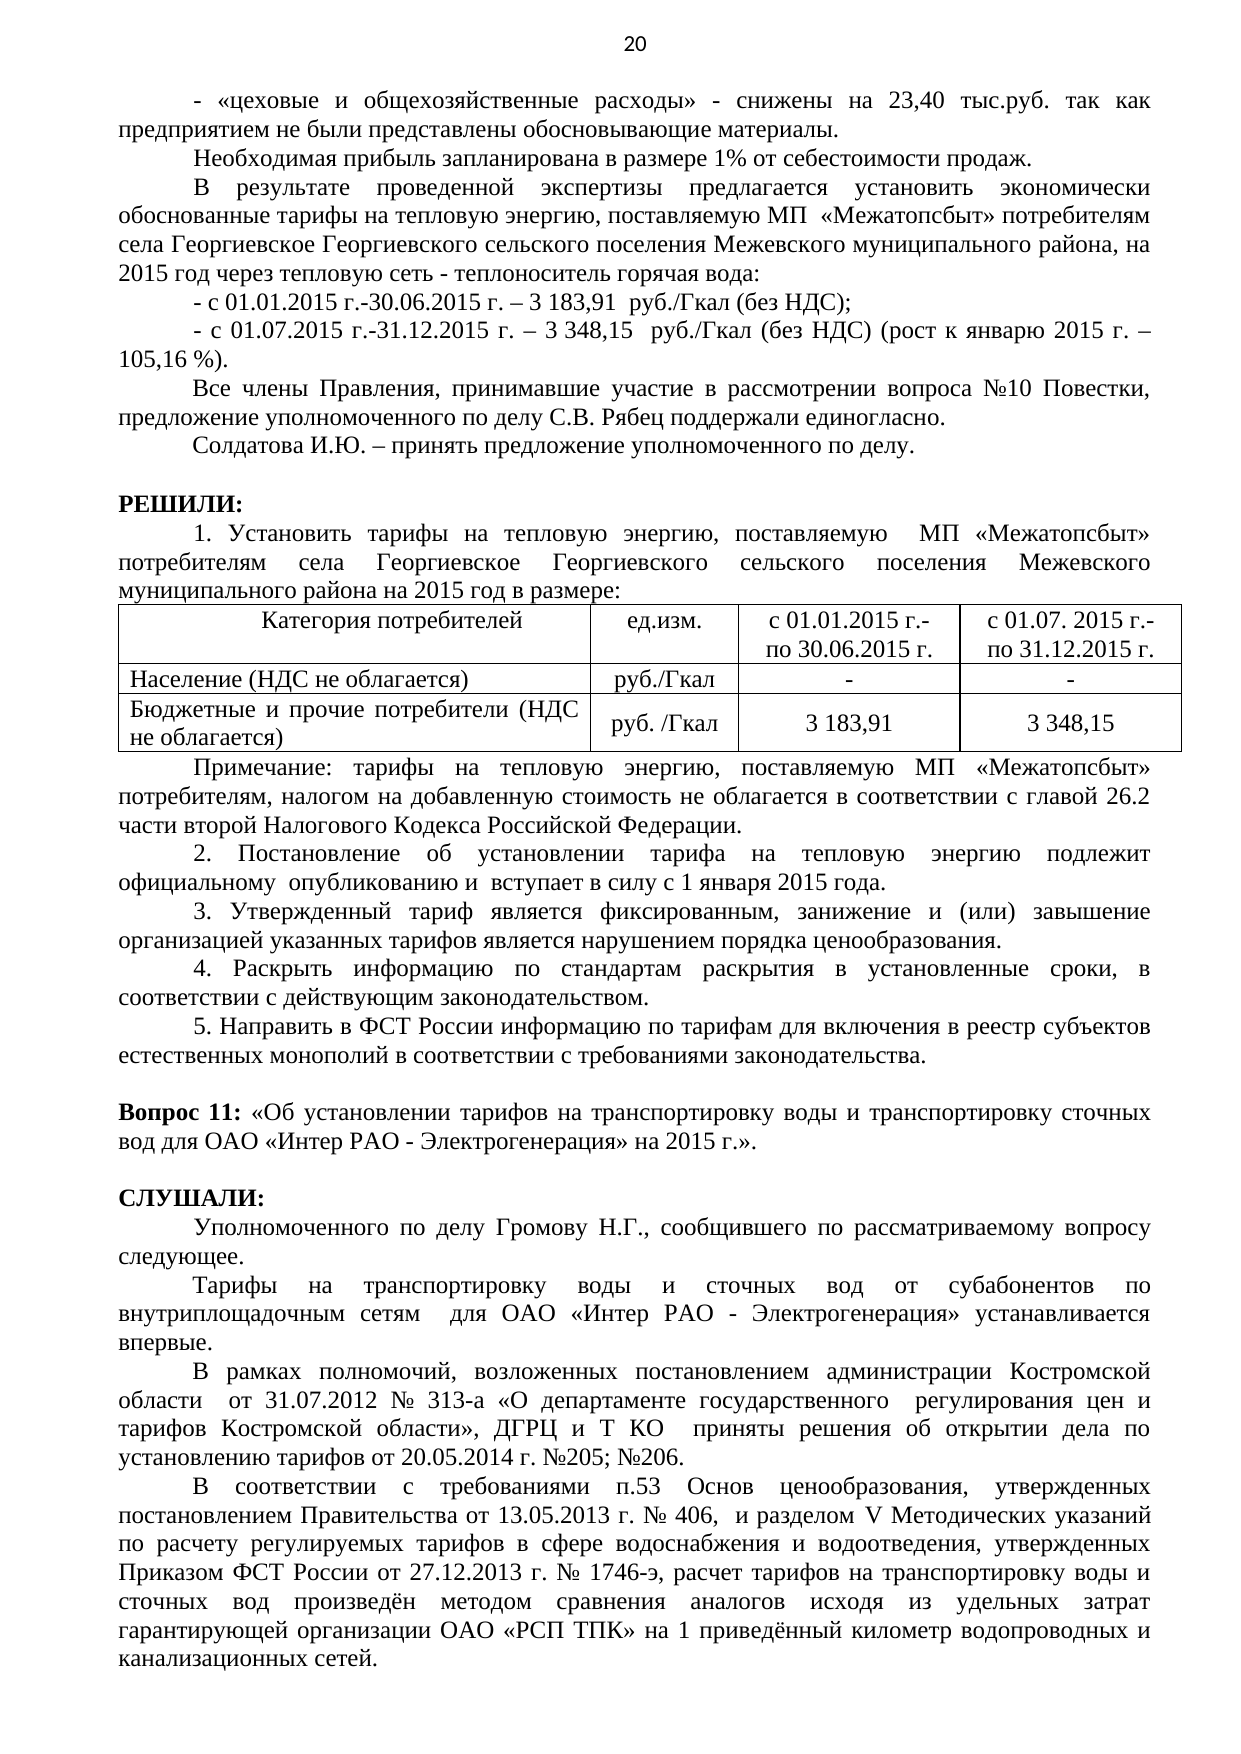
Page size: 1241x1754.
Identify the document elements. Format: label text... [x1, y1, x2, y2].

table_cell руб./Гкал [591, 664, 738, 693]
table_header ед.изм. [591, 605, 738, 663]
text 1. Установить тарифы на тепловую энергию, поставляемую МП «Межатопсбыт» потребителям села Георгиевское Георгиевского сельского поселения Межевского муниципального района на 2015 год в размере: [118, 518, 1152, 604]
table_cell Население (НДС не облагается) [119, 664, 590, 693]
table_cell 3 348,15 [961, 694, 1181, 751]
table_header с 01.01.2015 г.- по 30.06.2015 г. [739, 605, 959, 663]
text Все члены Правления, принимавшие участие в рассмотрении вопроса №10 Повестки, предложение уполномоченного по делу С.В. Рябец поддержали единогласно. [118, 373, 1152, 431]
text 5. Направить в ФСТ России информацию по тарифам для включения в реестр субъектов естественных монополий в соответствии с требованиями законодательства. [118, 1011, 1152, 1068]
text Солдатова И.Ю. – принять предложение уполномоченного по делу. [118, 431, 1152, 459]
text Тарифы на транспортировку воды и сточных вод от субабонентов по внутриплощадочным сетям для ОАО «Интер РАО - Электрогенерация» устанавливается впервые. [118, 1270, 1152, 1356]
text 4. Раскрыть информацию по стандартам раскрытия в установленные сроки, в соответствии с действующим законодательством. [118, 953, 1152, 1011]
text Вопрос 11: «Об установлении тарифов на транспортировку воды и транспортировку сточных вод для ОАО «Интер РАО - Электрогенерация» на 2015 г.». [118, 1097, 1152, 1155]
text Уполномоченного по делу Громову Н.Г., сообщившего по рассматриваемому вопросу следующее. [118, 1212, 1152, 1270]
text В соответствии с требованиями п.53 Основ ценообразования, утвержденных постановлением Правительства от 13.05.2013 г. № 406, и разделом V Методических указаний по расчету регулируемых тарифов в сфере водоснабжения и водоотведения, утвержденных Приказом ФСТ России от 27.12.2013 г. № 1746-э, расчет тарифов на транспортировку воды и сточных вод произведён методом сравнения аналогов исходя из удельных затрат гарантирующей организации ОАО «РСП ТПК» на 1 приведённый километр водопроводных и канализационных сетей. [118, 1471, 1152, 1672]
table_header Категория потребителей [119, 605, 590, 663]
table_cell руб. /Гкал [591, 694, 738, 751]
text - с 01.01.2015 г.-30.06.2015 г. – 3 183,91 руб./Гкал (без НДС); [118, 287, 1152, 316]
text - с 01.07.2015 г.-31.12.2015 г. – 3 348,15 руб./Гкал (без НДС) (рост к январю 2015 г. – 105,16 %). [118, 316, 1152, 373]
table_cell Бюджетные и прочие потребители (НДС не облагается) [119, 694, 590, 751]
text Примечание: тарифы на тепловую энергию, поставляемую МП «Межатопсбыт» потребителям, налогом на добавленную стоимость не облагается в соответствии с главой 26.2 части второй Налогового Кодекса Российской Федерации. [118, 752, 1152, 838]
text - «цеховые и общехозяйственные расходы» - снижены на 23,40 тыс.руб. так как предприятием не были представлены обосновывающие материалы. [118, 86, 1152, 143]
text 3. Утвержденный тариф является фиксированным, занижение и (или) завышение организацией указанных тарифов является нарушением порядка ценообразования. [118, 896, 1152, 953]
text РЕШИЛИ: [118, 489, 1152, 518]
text СЛУШАЛИ: [118, 1183, 1152, 1212]
text В рамках полномочий, возложенных постановлением администрации Костромской области от 31.07.2012 № 313-а «О департаменте государственного регулирования цен и тарифов Костромской области», ДГРЦ и Т КО приняты решения об открытии дела по установлению тарифов от 20.05.2014 г. №205; №206. [118, 1356, 1152, 1471]
table_cell - [961, 664, 1181, 693]
text 2. Постановление об установлении тарифа на тепловую энергию подлежит официальному опубликованию и вступает в силу с 1 января 2015 года. [118, 838, 1152, 896]
table_header с 01.07. .- по 31.12.2015 г. [961, 605, 1181, 663]
text Необходимая прибыль запланирована в размере 1% от себестоимости продаж. [118, 143, 1152, 172]
text В результате проведенной экспертизы предлагается установить экономически обоснованные тарифы на тепловую энергию, поставляемую МП «Межатопсбыт» потребителям села Георгиевское Георгиевского сельского поселения Межевского муниципального района, на 2015 год через тепловую сеть - теплоноситель горячая вода: [118, 172, 1152, 287]
table_cell - [739, 664, 959, 693]
table_cell 3 183,91 [739, 694, 959, 751]
